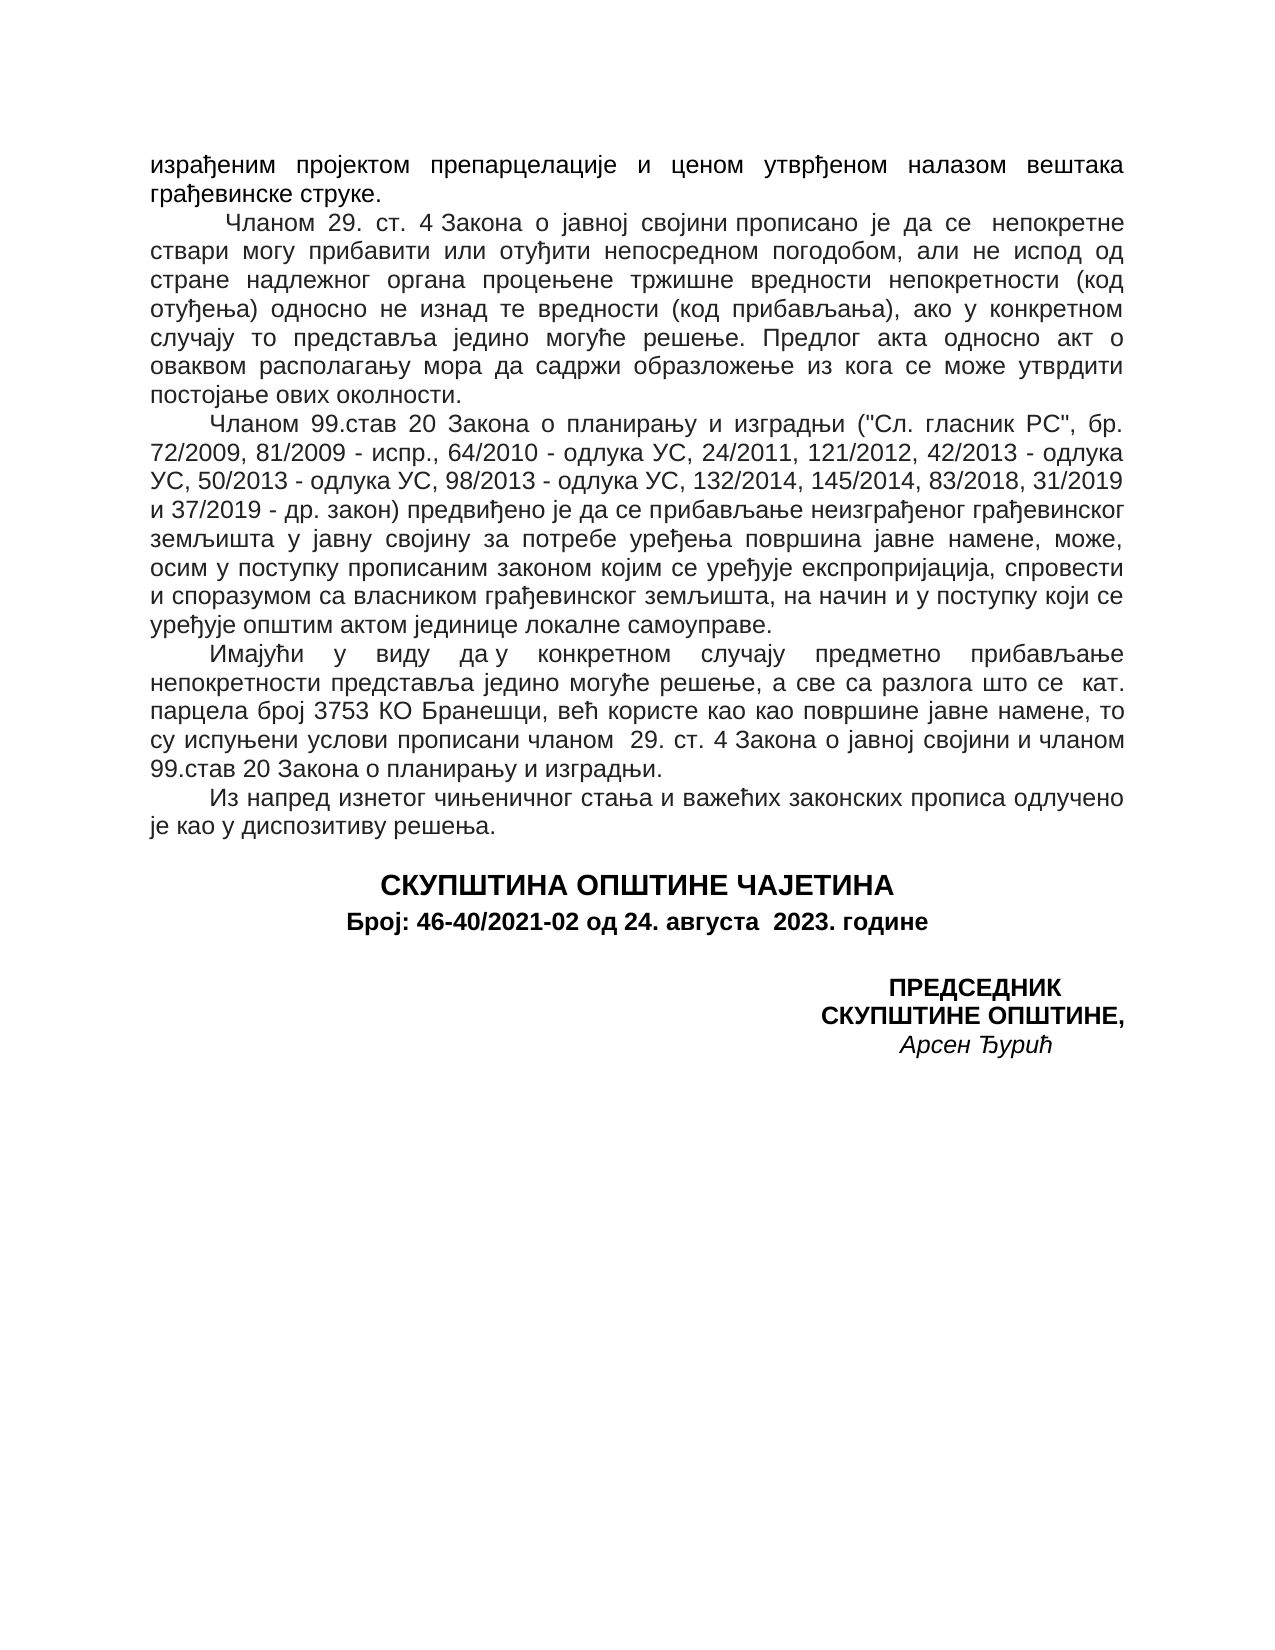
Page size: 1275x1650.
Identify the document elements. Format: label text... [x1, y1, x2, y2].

text Број: 46-40/2021-02 од 24. августа 2023. године [150, 907, 1125, 935]
text Имајући у виду да у конкретном случају предметно прибављање непокретности представља једино могуће решење, а све са разлога што се кат. парцела број 3753 КО Бранешци, већ користе као као површине јавне намене, то су испуњени услови прописани чланом 29. ст. 4 Закона о јавној својини и чланом 99.став 20 Закона о планирању и изградњи. [150, 639, 1125, 782]
text Из напред изнетог чињеничног стања и важећих законских прописа одлучено је као у диспозитиву решења. [150, 782, 1125, 840]
text ПРЕДСЕДНИК [750, 973, 1125, 1001]
text Чланом 99.став 20 Закона о планирању и изградњи ("Сл. гласник РС", бр. 72/2009, 81/2009 - испр., 64/2010 - одлука УС, 24/2011, 121/2012, 42/2013 - одлука УС, 50/2013 - одлука УС, 98/2013 - одлука УС, 132/2014, 145/2014, 83/2018, 31/2019 и 37/2019 - др. закон) предвиђено је да се прибављање неизграђеног грађевинског земљишта у јавну својину за потребе уређења површина јавне намене, може, осим у поступку прописаним законом којим се уређује експропријација, спровести и споразумом са власником грађевинског земљишта, на начин и у поступку који се уређује општим актом јединице локалне самоуправе. [150, 409, 1125, 639]
text Чланом 29. ст. 4 Закона о јавној својини прописано је да се непокретне ствари могу прибавити или отуђити непосредном погодобом, али не испод од стране надлежног органа процењене тржишне вредности непокретности (код отуђења) односно не изнад те вредности (код прибављања), ако у конкретном случају то представља једино могуће решење. Предлог акта односно акт о оваквом располагању мора да садржи образложење из кога се може утврдити постојање ових околности. [150, 207, 1125, 409]
text Арсен Ђурић [150, 1030, 1125, 1059]
text СКУПШТИНЕ ОПШТИНЕ, [150, 1001, 1125, 1030]
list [150, 150, 1125, 207]
text СКУПШТИНА ОПШТИНЕ ЧАЈЕТИНА [150, 868, 1125, 902]
